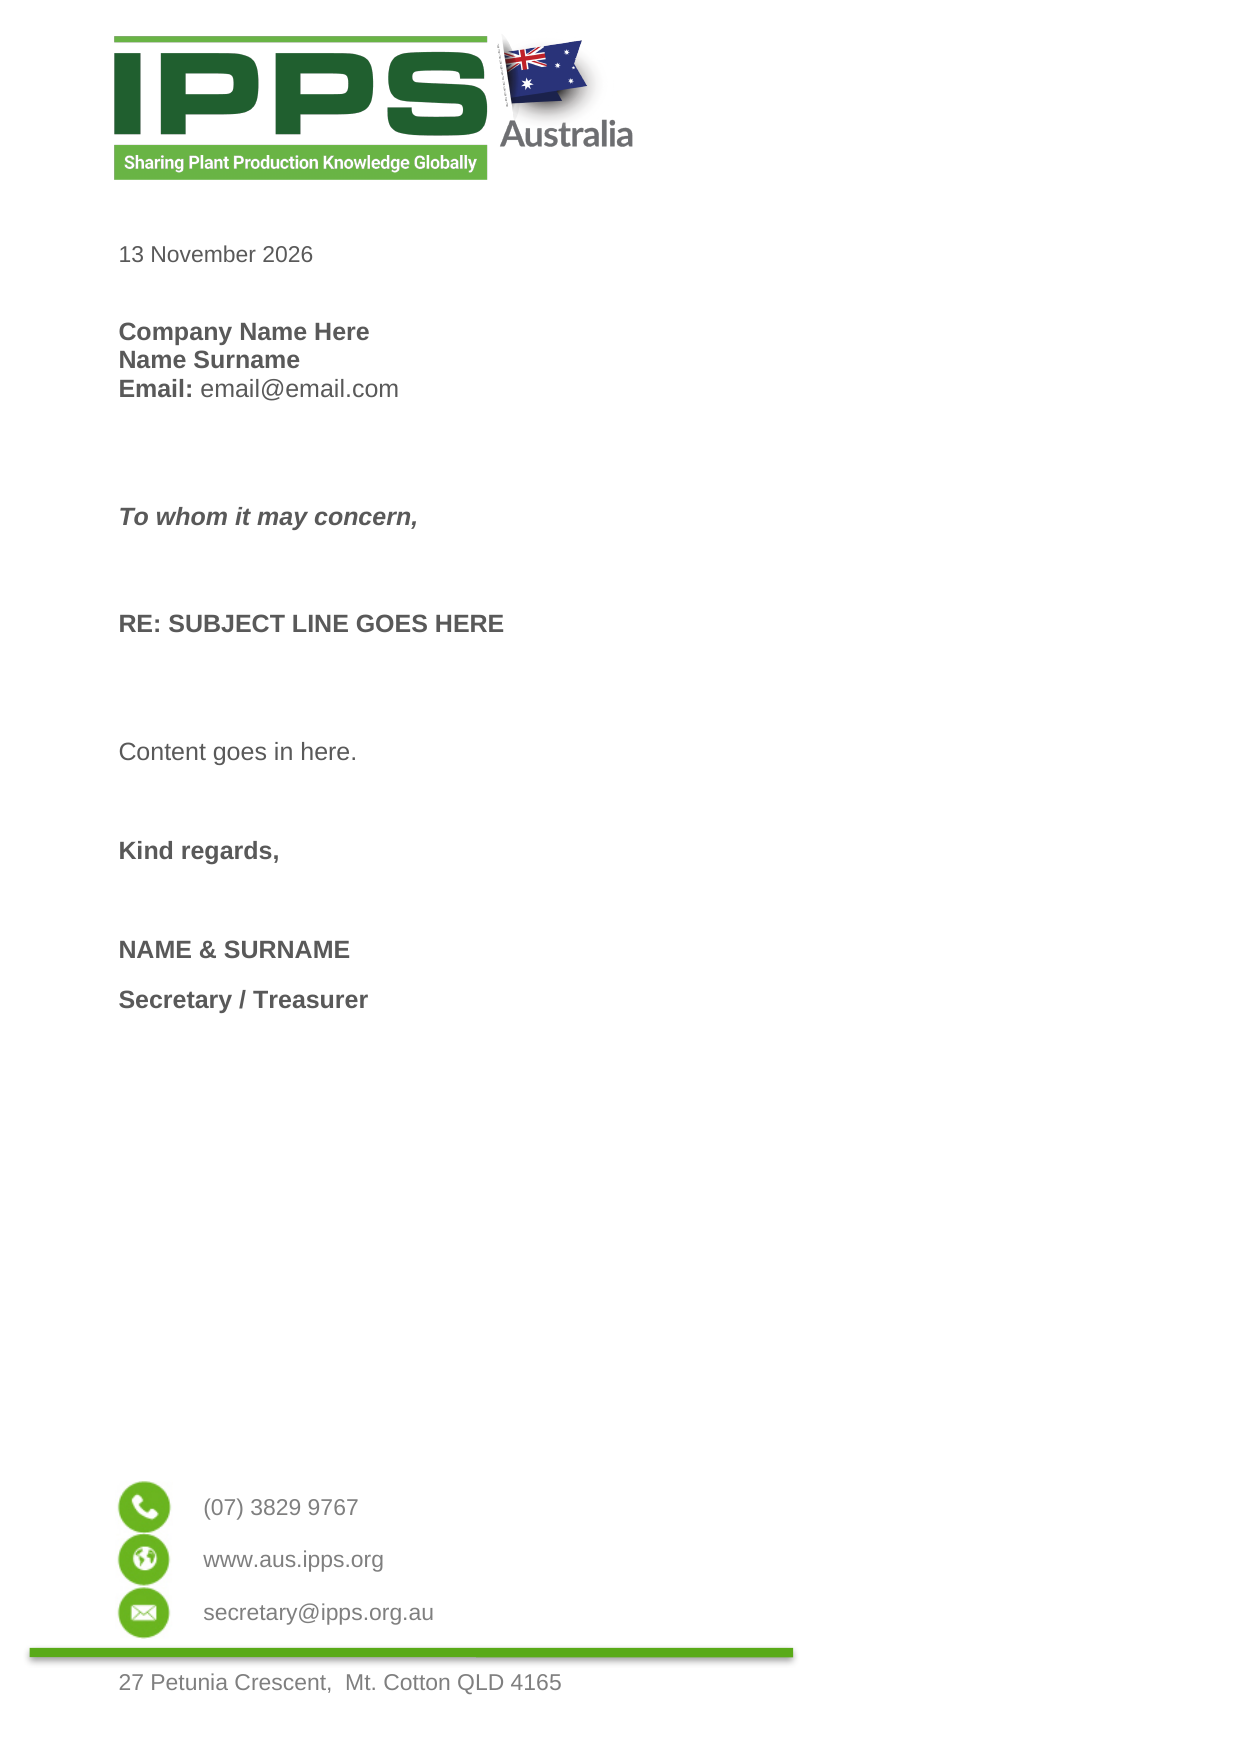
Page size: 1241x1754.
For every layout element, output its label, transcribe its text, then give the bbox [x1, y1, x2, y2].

picture [103, 20, 637, 191]
text Kind regards, [118, 836, 1137, 865]
text 9 October 2021 [118, 241, 1137, 267]
text Secretary / Treasurer [118, 985, 1137, 1014]
text Company Name Here Name Surname Email: email@email.com [118, 288, 1137, 403]
text NAME & SURNAME [118, 935, 1137, 964]
picture [114, 1480, 174, 1639]
text Content goes in here. [118, 708, 1137, 766]
text To whom it may concern, [118, 473, 1137, 531]
text RE: SUBJECT LINE GOES HERE [118, 552, 1137, 638]
